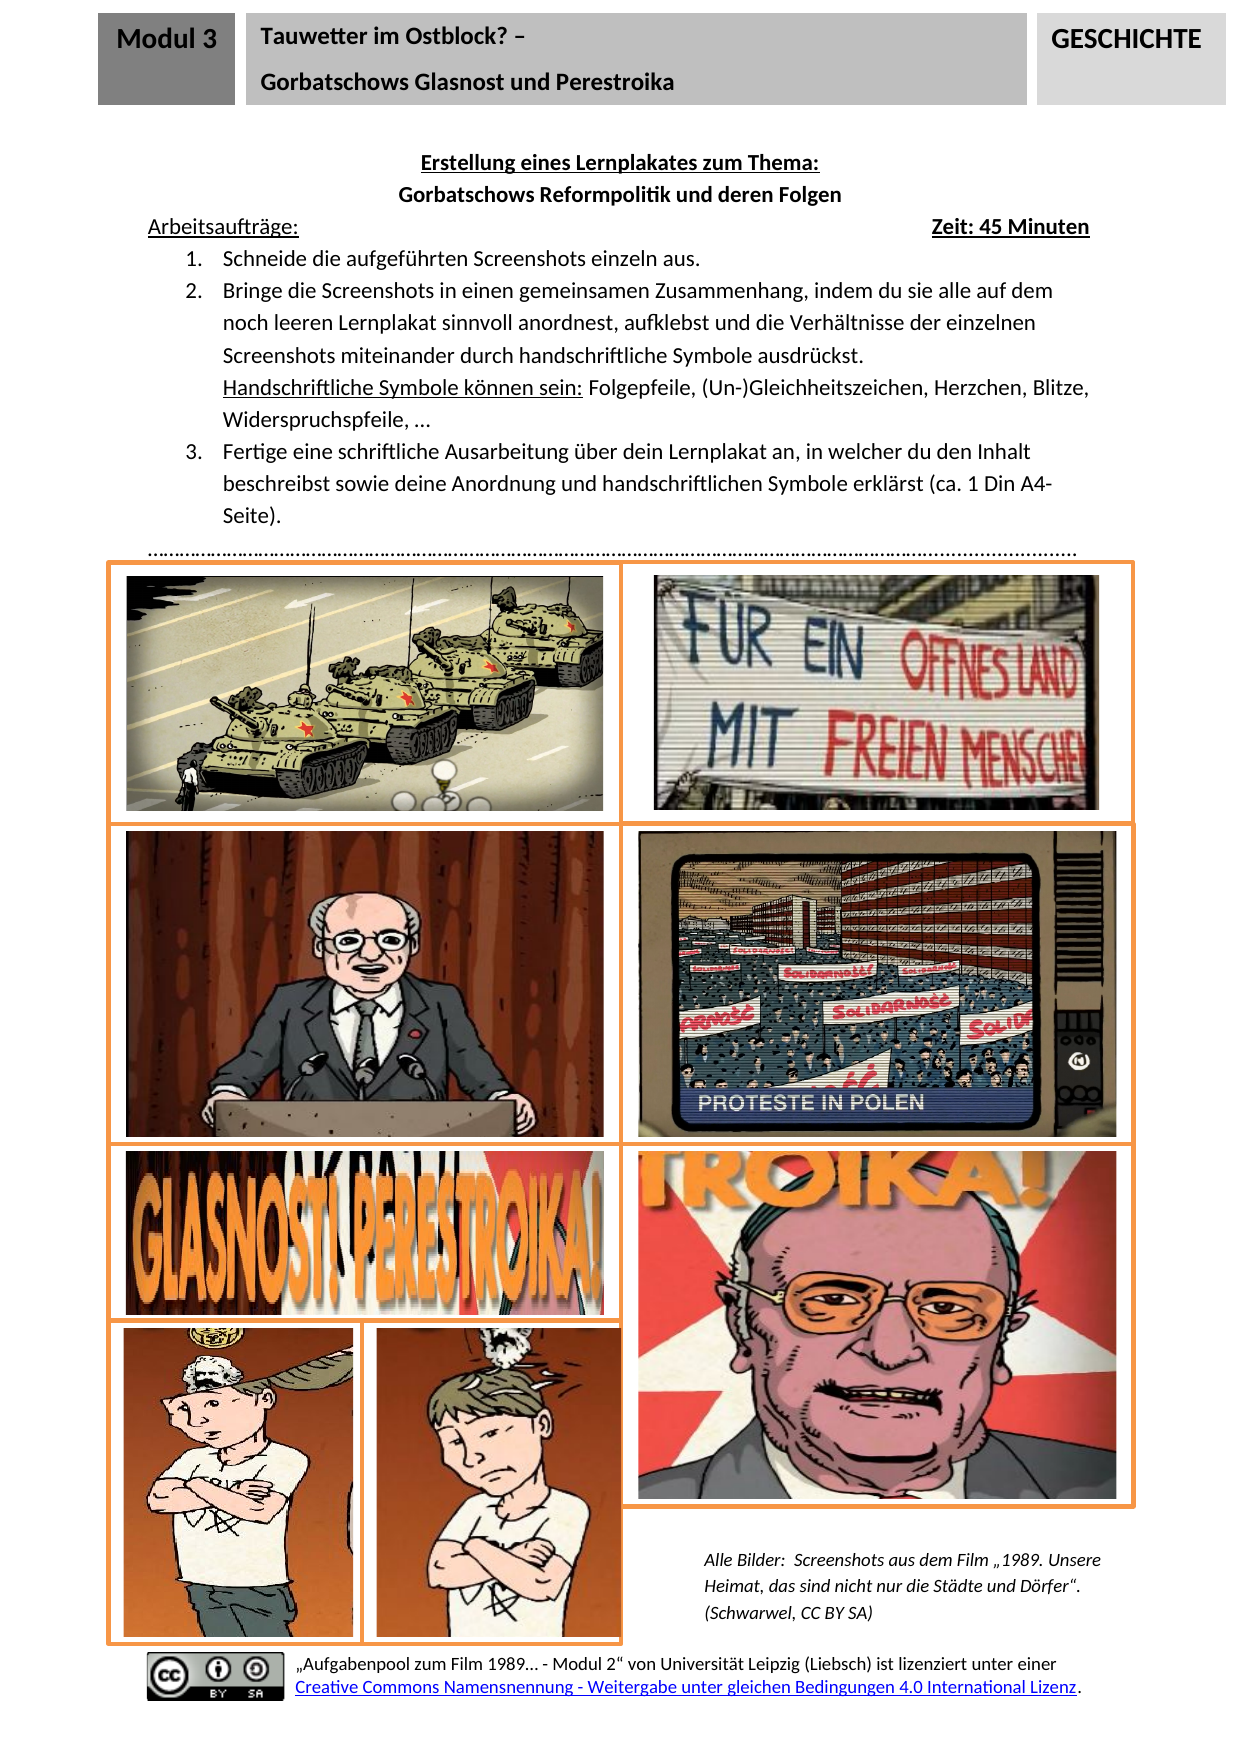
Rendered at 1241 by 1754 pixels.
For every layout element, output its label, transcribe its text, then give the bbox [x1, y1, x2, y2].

list Fertige eine schriftliche Ausarbeitung über dein Lernplakat an, in welcher du den Inhalt beschreibst sowie deine Anordnung und handschriftlichen Symbole erklärst (ca. 1 Din A4-Seite). [185, 437, 1093, 530]
text Erstellung eines Lernplakates zum Thema: [148, 148, 1093, 176]
text …………………………………………………………………………………………………………………………………........................... [148, 534, 1093, 560]
list Schneide die aufgeführten Screenshots einzeln aus. [185, 244, 1093, 272]
picture [376, 1328, 622, 1637]
list Handschriftliche Symbole können sein: Folgepfeile, (Un-)Gleichheitszeichen, Herzchen, Blitze, Widerspruchspfeile, … [223, 373, 1093, 433]
text Arbeitsaufträge: Zeit: 45 Minuten [148, 212, 1093, 240]
text Gorbatschows Reformpolitik und deren Folgen [148, 180, 1093, 208]
picture [126, 576, 604, 811]
picture [638, 831, 1117, 1137]
picture [638, 1151, 1117, 1499]
picture [126, 831, 604, 1137]
picture [146, 1652, 285, 1701]
picture [123, 1328, 354, 1637]
picture [125, 1151, 604, 1315]
picture [653, 575, 1100, 810]
list Bringe die Screenshots in einen gemeinsamen Zusammenhang, indem du sie alle auf dem noch leeren Lernplakat sinnvoll anordnest, aufklebst und die Verhältnisse der einzelnen Screenshots miteinander durch handschriftliche Symbole ausdrückst. [185, 276, 1093, 369]
